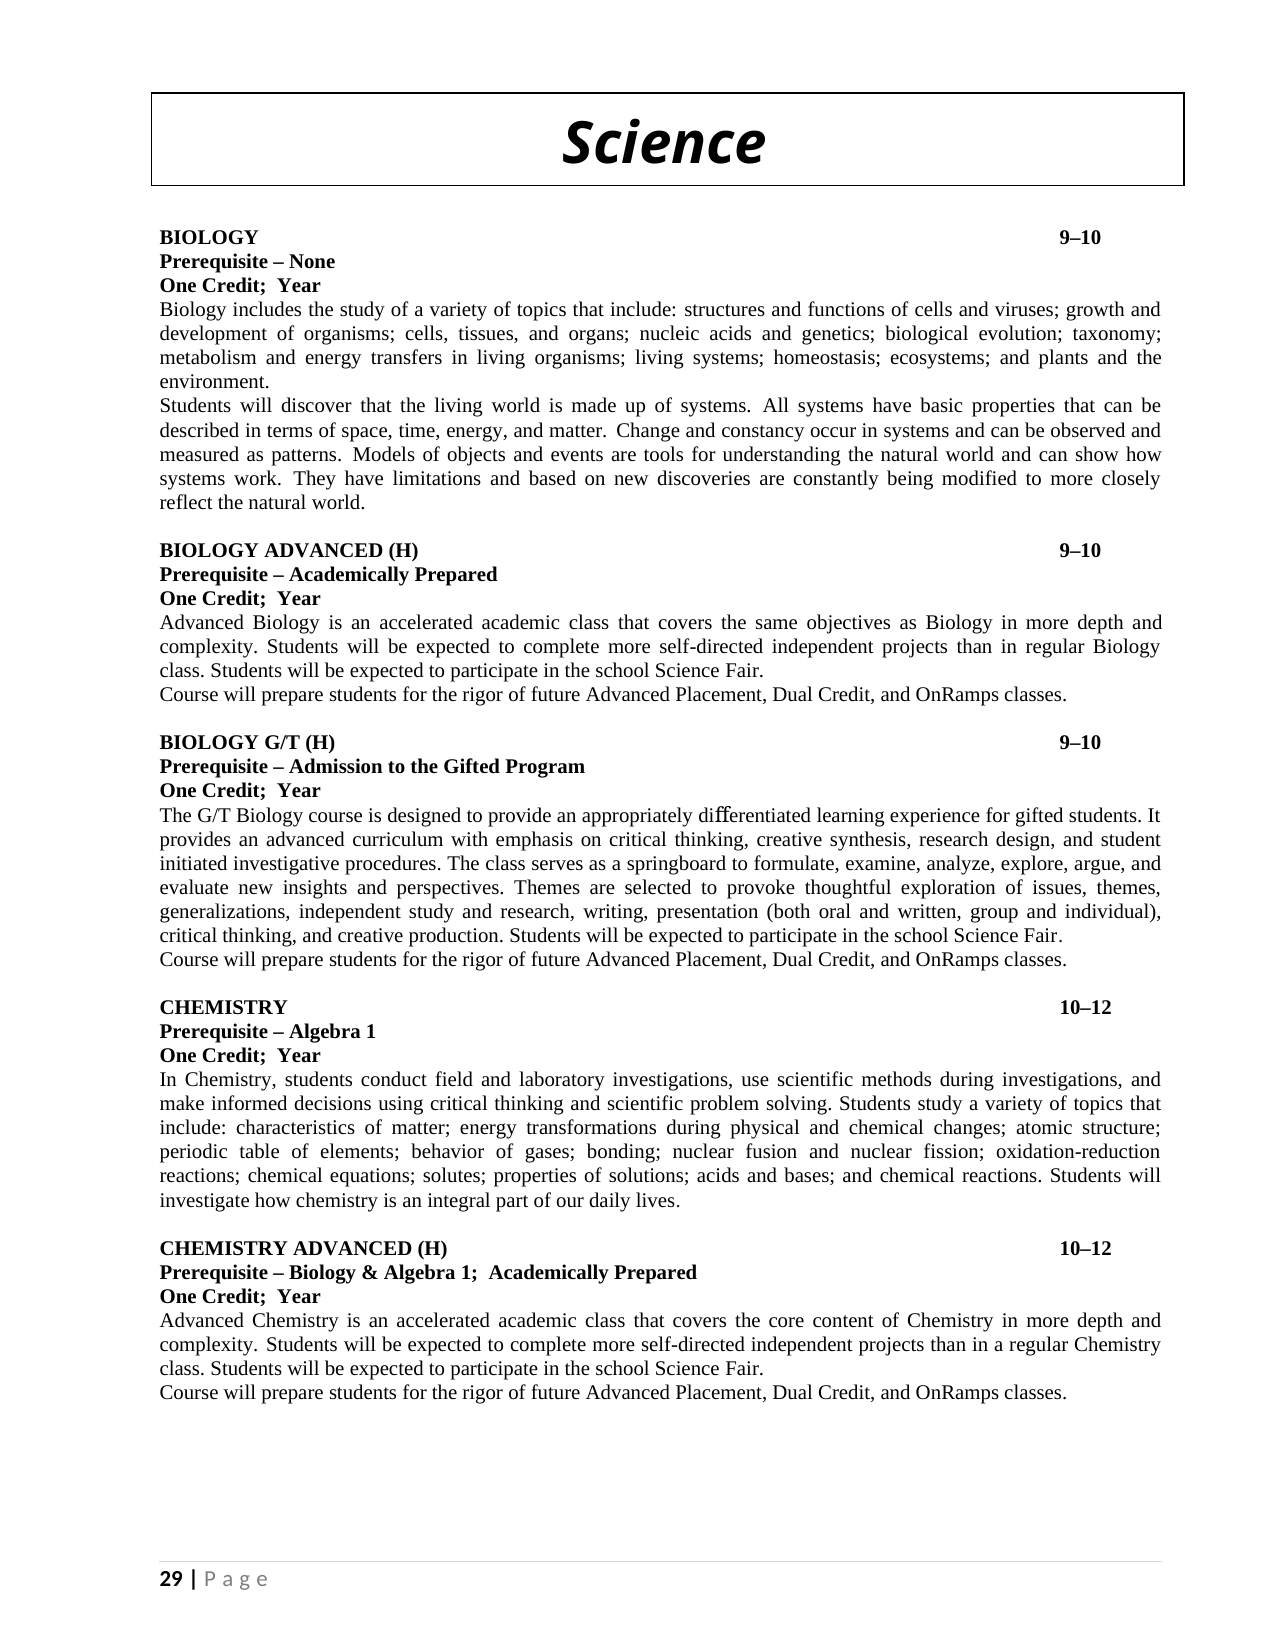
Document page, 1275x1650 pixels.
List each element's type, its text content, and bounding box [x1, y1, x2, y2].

text One Credit; Year [159, 586, 1162, 610]
text BIOLOGY ADVANCED (H) 9–10 [159, 538, 1162, 562]
text Course will prepare students for the rigor of future Advanced Placement, Dual Credit, and OnRamps classes. [159, 947, 1162, 971]
text Prerequisite – None [159, 249, 1162, 273]
text CHEMISTRY ADVANCED (H) 10–12 [159, 1236, 1162, 1260]
text BIOLOGY G/T (H) 9–10 [159, 730, 1162, 754]
text The G/T Biology course is designed to provide an appropriately diﬀerentiated learning experience for gifted students. It provides an advanced curriculum with emphasis on critical thinking, creative synthesis, research design, and student initiated investigative procedures. The class serves as a springboard to formulate, examine, analyze, explore, argue, and evaluate new insights and perspectives. Themes are selected to provoke thoughtful exploration of issues, themes, generalizations, independent study and research, writing, presentation (both oral and written, group and individual), critical thinking, and creative production. Students will be expected to participate in the school Science Fair. [159, 802, 1162, 947]
text Students will discover that the living world is made up of systems. All systems have basic properties that can be described in terms of space, time, energy, and matter. Change and constancy occur in systems and can be observed and measured as patterns. Models of objects and events are tools for understanding the natural world and can show how systems work. They have limitations and based on new discoveries are constantly being modified to more closely reflect the natural world. [159, 393, 1162, 514]
text Prerequisite – Admission to the Gifted Program [159, 754, 1162, 778]
text One Credit; Year [159, 273, 1162, 297]
text Course will prepare students for the rigor of future Advanced Placement, Dual Credit, and OnRamps classes. [159, 1380, 1162, 1404]
text One Credit; Year [159, 778, 1162, 802]
text Prerequisite – Biology & Algebra 1; Academically Prepared [159, 1260, 1162, 1284]
text CHEMISTRY 10–12 [159, 995, 1162, 1019]
text In Chemistry, students conduct field and laboratory investigations, use scientific methods during investigations, and make informed decisions using critical thinking and scientific problem solving. Students study a variety of topics that include: characteristics of matter; energy transformations during physical and chemical changes; atomic structure; periodic table of elements; behavior of gases; bonding; nuclear fusion and nuclear fission; oxidation-reduction reactions; chemical equations; solutes; properties of solutions; acids and bases; and chemical reactions. Students will investigate how chemistry is an integral part of our daily lives. [159, 1067, 1162, 1212]
text One Credit; Year [159, 1284, 1162, 1308]
text Advanced Chemistry is an accelerated academic class that covers the core content of Chemistry in more depth and complexity. Students will be expected to complete more self-directed independent projects than in a regular Chemistry class. Students will be expected to participate in the school Science Fair. [159, 1308, 1162, 1380]
text Prerequisite – Academically Prepared [159, 562, 1162, 586]
text Prerequisite – Algebra 1 [159, 1019, 1162, 1043]
text Advanced Biology is an accelerated academic class that covers the same objectives as Biology in more depth and complexity. Students will be expected to complete more self-directed independent projects than in regular Biology class. Students will be expected to participate in the school Science Fair. [159, 610, 1162, 682]
text Biology includes the study of a variety of topics that include: structures and functions of cells and viruses; growth and development of organisms; cells, tissues, and organs; nucleic acids and genetics; biological evolution; taxonomy; metabolism and energy transfers in living organisms; living systems; homeostasis; ecosystems; and plants and the environment. [159, 297, 1162, 393]
text BIOLOGY 9–10 [159, 225, 1162, 249]
text One Credit; Year [159, 1043, 1162, 1067]
text Course will prepare students for the rigor of future Advanced Placement, Dual Credit, and OnRamps classes. [159, 682, 1162, 706]
